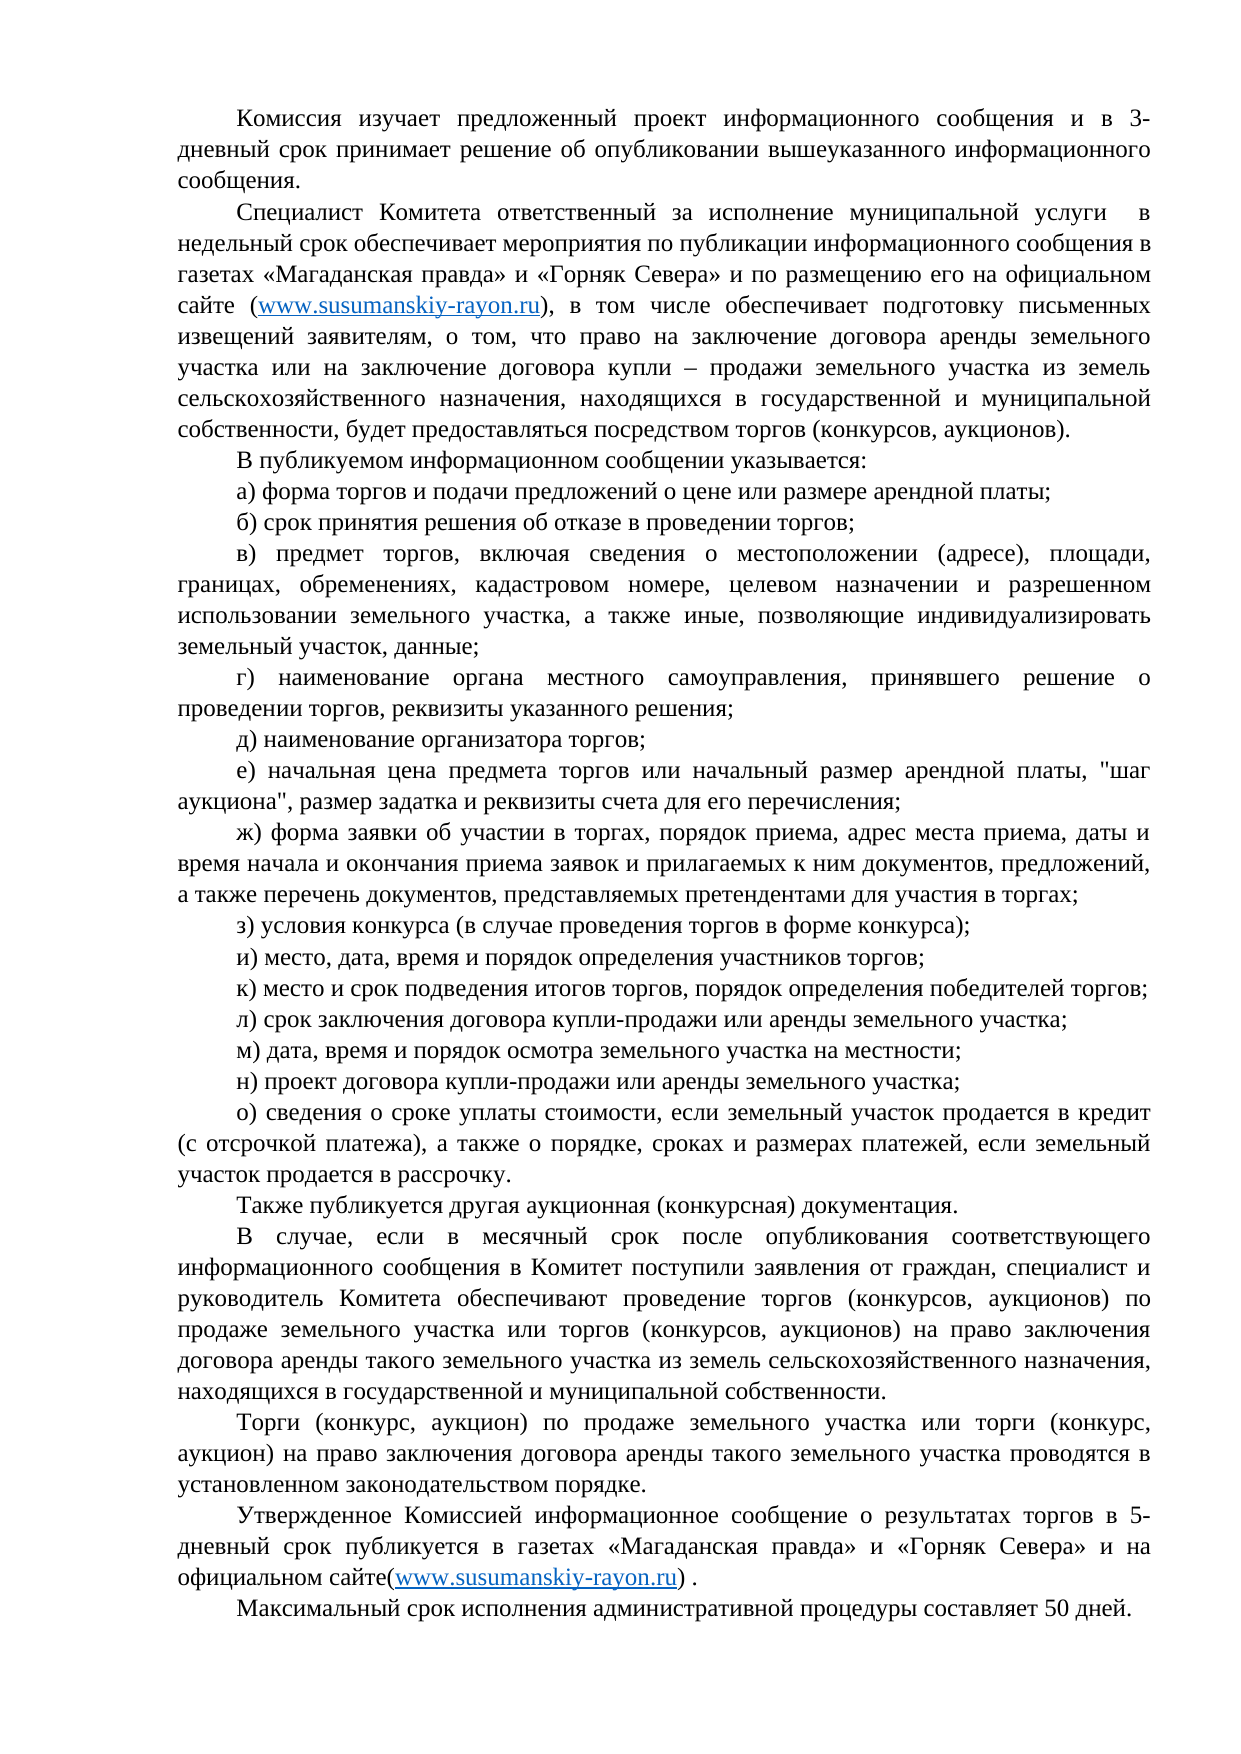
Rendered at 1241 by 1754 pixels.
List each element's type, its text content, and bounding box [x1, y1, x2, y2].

text г) наименование органа местного самоуправления, принявшего решение о проведении торгов, реквизиты указанного решения; [177, 662, 1152, 722]
text Специалист Комитета ответственный за исполнение муниципальной услуги в недельный срок обеспечивает мероприятия по публикации информационного сообщения в газетах «Магаданская правда» и «Горняк Севера» и по размещению его на официальном сайте (www.susumanskiy-rayon.ru), в том числе обеспечивает подготовку письменных извещений заявителям, о том, что право на заключение договора аренды земельного участка или на заключение договора купли – продажи земельного участка из земель сельскохозяйственного назначения, находящихся в государственной и муниципальной собственности, будет предоставляться посредством торгов (конкурсов, аукционов). [177, 197, 1152, 443]
text Комиссия изучает предложенный проект информационного сообщения и в 3- дневный срок принимает решение об опубликовании вышеуказанного информационного сообщения. [177, 103, 1152, 194]
text б) срок принятия решения об отказе в проведении торгов; [177, 507, 1152, 536]
text Также публикуется другая аукционная (конкурсная) документация. [177, 1190, 1152, 1219]
text В публикуемом информационном сообщении указывается: [177, 445, 1152, 474]
text а) форма торгов и подачи предложений о цене или размере арендной платы; [177, 476, 1152, 505]
text и) место, дата, время и порядок определения участников торгов; [177, 942, 1152, 970]
text д) наименование организатора торгов; [177, 724, 1152, 753]
text В случае, если в месячный срок после опубликования соответствующего информационного сообщения в Комитет поступили заявления от граждан, специалист и руководитель Комитета обеспечивают проведение торгов (конкурсов, аукционов) по продаже земельного участка или торгов (конкурсов, аукционов) на право заключения договора аренды такого земельного участка из земель сельскохозяйственного назначения, находящихся в государственной и муниципальной собственности. [177, 1221, 1152, 1405]
text з) условия конкурса (в случае проведения торгов в форме конкурса); [177, 911, 1152, 939]
text н) проект договора купли-продажи или аренды земельного участка; [177, 1066, 1152, 1094]
text в) предмет торгов, включая сведения о местоположении (адресе), площади, границах, обременениях, кадастровом номере, целевом назначении и разрешенном использовании земельного участка, а также иные, позволяющие индивидуализировать земельный участок, данные; [177, 538, 1152, 660]
text Утвержденное Комиссией информационное сообщение о результатах торгов в 5-дневный срок публикуется в газетах «Магаданская правда» и «Горняк Севера» и на официальном сайте(www.susumanskiy-rayon.ru) . [177, 1500, 1152, 1591]
text е) начальная цена предмета торгов или начальный размер арендной платы, "шаг аукциона", размер задатка и реквизиты счета для его перечисления; [177, 755, 1152, 815]
text к) место и срок подведения итогов торгов, порядок определения победителей торгов; [177, 973, 1152, 1001]
text Торги (конкурс, аукцион) по продаже земельного участка или торги (конкурс, аукцион) на право заключения договора аренды такого земельного участка проводятся в установленном законодательством порядке. [177, 1407, 1152, 1498]
text ж) форма заявки об участии в торгах, порядок приема, адрес места приема, даты и время начала и окончания приема заявок и прилагаемых к ним документов, предложений, а также перечень документов, представляемых претендентами для участия в торгах; [177, 817, 1152, 908]
text м) дата, время и порядок осмотра земельного участка на местности; [177, 1035, 1152, 1063]
text л) срок заключения договора купли-продажи или аренды земельного участка; [177, 1004, 1152, 1032]
text о) сведения о сроке уплаты стоимости, если земельный участок продается в кредит (с отсрочкой платежа), а также о порядке, сроках и размерах платежей, если земельный участок продается в рассрочку. [177, 1097, 1152, 1188]
text Максимальный срок исполнения административной процедуры составляет 50 дней. [177, 1593, 1152, 1622]
